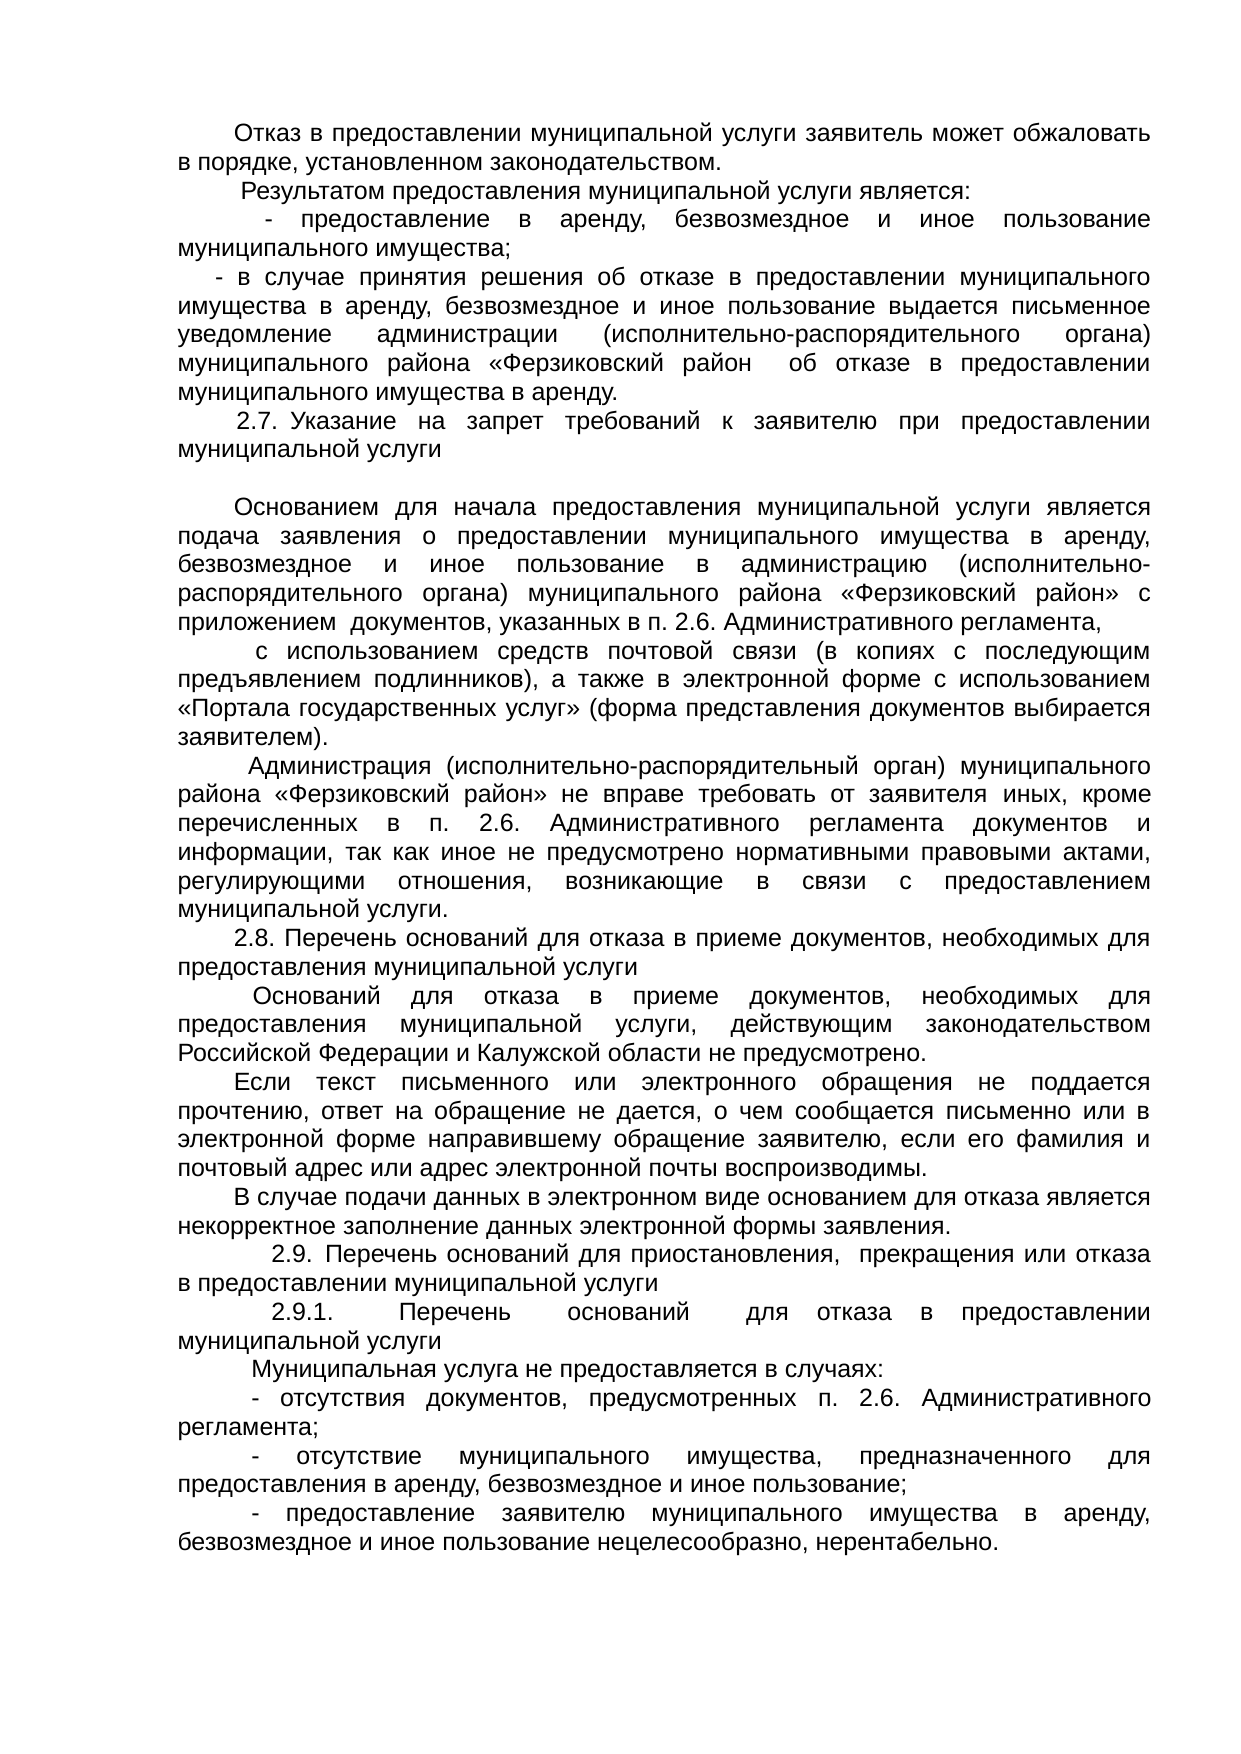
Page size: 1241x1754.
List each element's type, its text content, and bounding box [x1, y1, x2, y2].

text В случае подачи данных в электронном виде основанием для отказа является некорректное заполнение данных электронной формы заявления. [177, 1182, 1152, 1239]
text - в случае принятия решения об отказе в предоставлении муниципального имущества в аренду, безвозмездное и иное пользование выдается письменное уведомление администрации (исполнительно-распорядительного органа) муниципального района «Ферзиковский район об отказе в предоставлении муниципального имущества в аренду. [177, 262, 1152, 406]
list Перечень оснований для приостановления, прекращения или отказа в предоставлении муниципальной услуги [177, 1239, 1152, 1297]
text Основанием для начала предоставления муниципальной услуги является подача заявления о предоставлении муниципального имущества в аренду, безвозмездное и иное пользование в администрацию (исполнительно-распорядительного органа) муниципального района «Ферзиковский район» с приложением документов, указанных в п. 2.6. Административного регламента, [177, 492, 1152, 636]
text 2.8. Перечень оснований для отказа в приеме документов, необходимых для предоставления муниципальной услуги [177, 923, 1152, 981]
text Если текст письменного или электронного обращения не поддается прочтению, ответ на обращение не дается, о чем сообщается письменно или в электронной форме направившему обращение заявителю, если его фамилия и почтовый адрес или адрес электронной почты воспроизводимы. [177, 1067, 1152, 1182]
text - предоставление в аренду, безвозмездное и иное пользование муниципального имущества; [177, 204, 1152, 262]
text Отказ в предоставлении муниципальной услуги заявитель может обжаловать в порядке, установленном законодательством. [177, 118, 1152, 176]
list Указание на запрет требований к заявителю при предоставлении муниципальной услуги [177, 406, 1152, 463]
text - предоставление заявителю муниципального имущества в аренду, безвозмездное и иное пользование нецелесообразно, нерентабельно. [177, 1498, 1152, 1556]
list Перечень оснований для отказа в предоставлении муниципальной услуги [177, 1297, 1152, 1354]
text Результатом предоставления муниципальной услуги является: [177, 176, 1152, 204]
text Оснований для отказа в приеме документов, необходимых для предоставления муниципальной услуги, действующим законодательством Российской Федерации и Калужской области не предусмотрено. [177, 981, 1152, 1067]
text Администрация (исполнительно-распорядительный орган) муниципального района «Ферзиковский район» не вправе требовать от заявителя иных, кроме перечисленных в п. 2.6. Административного регламента документов и информации, так как иное не предусмотрено нормативными правовыми актами, регулирующими отношения, возникающие в связи с предоставлением муниципальной услуги. [177, 751, 1152, 923]
text с использованием средств почтовой связи (в копиях с последующим предъявлением подлинников), а также в электронной форме с использованием «Портала государственных услуг» (форма представления документов выбирается заявителем). [177, 636, 1152, 751]
text - отсутствия документов, предусмотренных п. 2.6. Административного регламента; [177, 1383, 1152, 1441]
text Муниципальная услуга не предоставляется в случаях: [177, 1354, 1152, 1383]
text - отсутствие муниципального имущества, предназначенного для предоставления в аренду, безвозмездное и иное пользование; [177, 1441, 1152, 1498]
